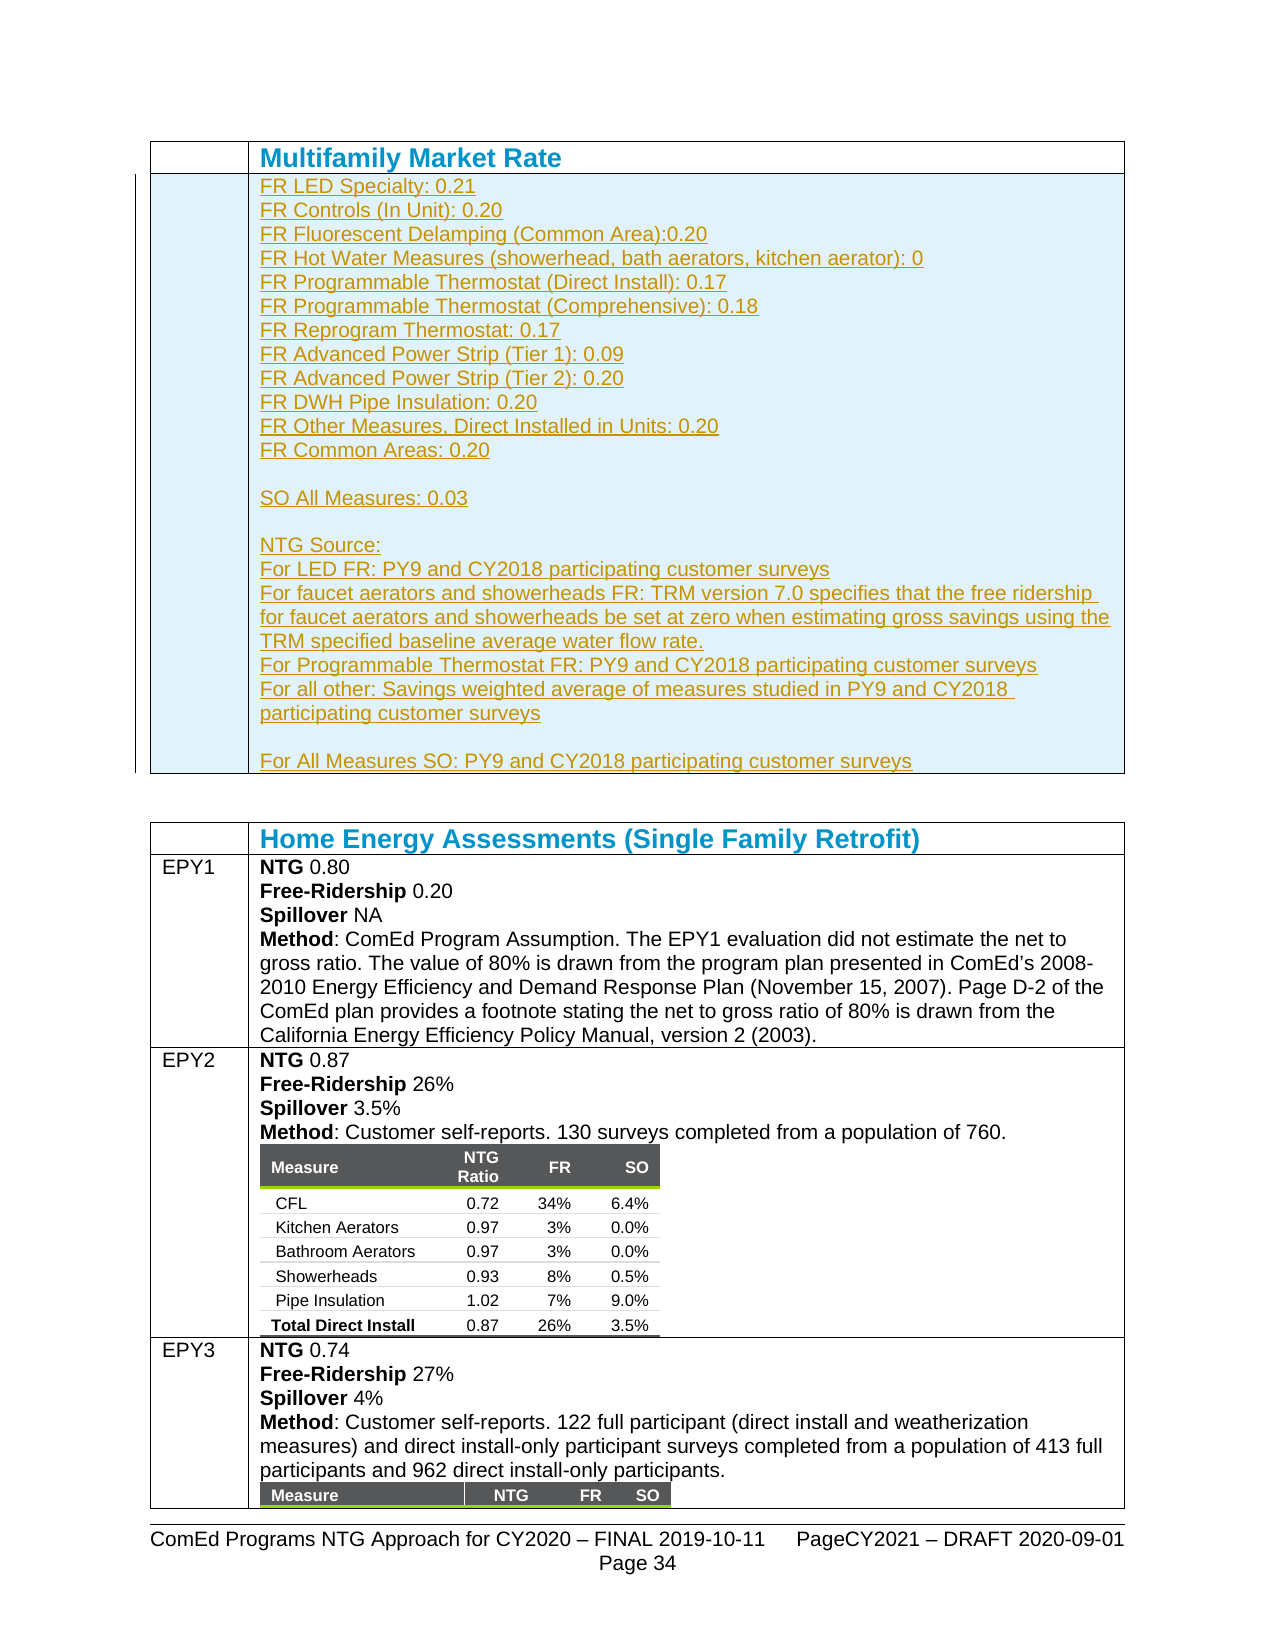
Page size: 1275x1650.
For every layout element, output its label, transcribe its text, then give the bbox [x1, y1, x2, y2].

table_cell EPY1 [151, 855, 248, 1047]
table_header [151, 142, 248, 173]
table_cell NTG 0.80 Free-Ridership 0.20 Spillover NA Method: ComEd Program Assumption. The EPY1 evaluation did not estimate the net to gross ratio. The value of 80% is drawn from the program plan presented in ComEd’s 2008-2010 Energy Efficiency and Demand Response Plan (November 15, 2007). Page D-2 of the ComEd plan provides a footnote stating the net to gross ratio of 80% is drawn from the California Energy Efficiency Policy Manual, version 2 (2003). [249, 855, 1124, 1047]
table_cell EPY2 [151, 1048, 248, 1337]
table_cell NTG 0.87 Free-Ridership 26% Spillover 3.5% Method: Customer self-reports. 130 surveys completed from a population of 760. [249, 1048, 1124, 1337]
table_header Home Energy Assessments (Single Family Retrofit) [249, 823, 1124, 854]
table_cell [249, 1338, 1124, 1508]
table_header Multifamily Market Rate [249, 142, 1124, 173]
table_header [151, 823, 248, 854]
table_cell EPY3 [151, 1338, 248, 1508]
